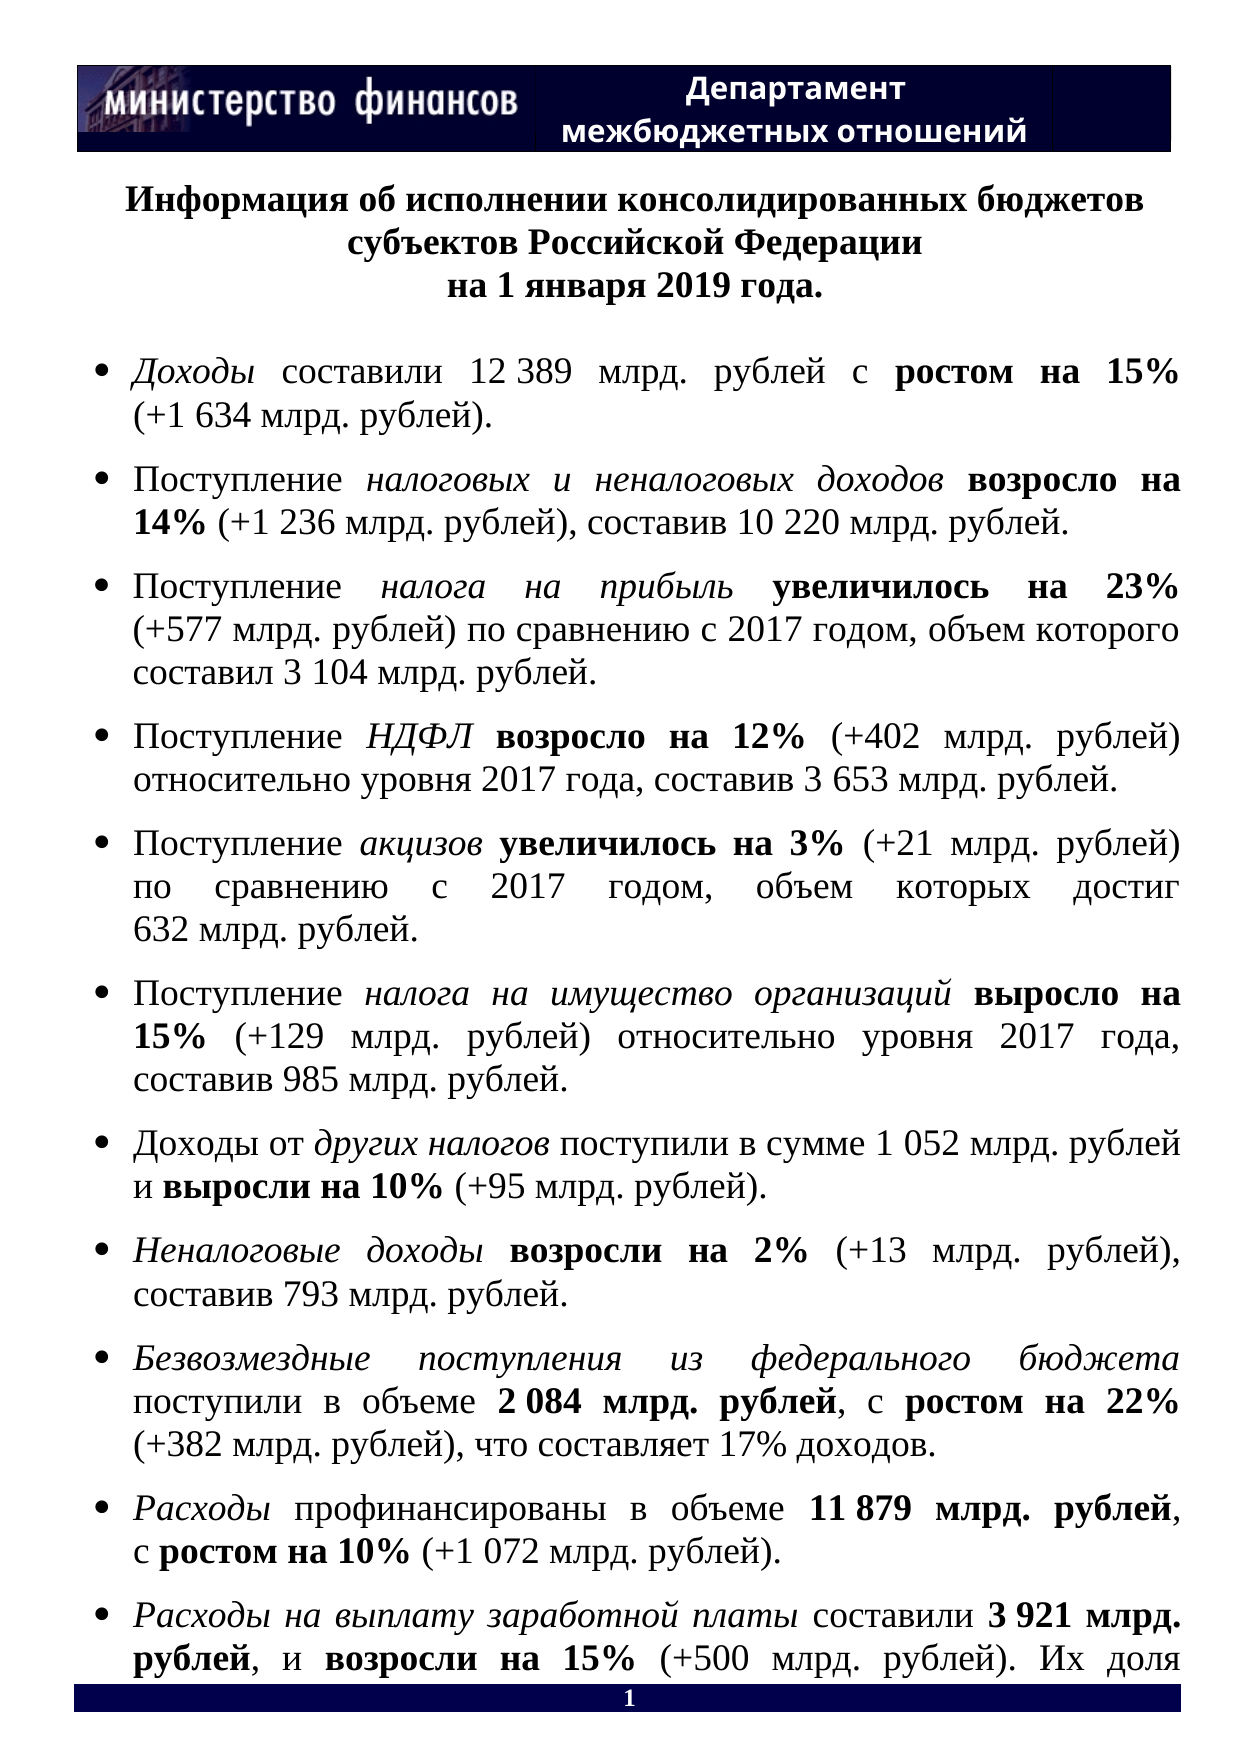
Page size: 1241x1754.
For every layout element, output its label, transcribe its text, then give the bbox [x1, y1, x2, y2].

picture [77, 66, 536, 132]
list Поступление акцизов увеличилось на 3% (+21 млрд. рублей) по сравнению с 2017 годом, объем которых достиг 632 млрд. рублей. [95, 820, 1181, 950]
list Безвозмездные поступления из федерального бюджета поступили в объеме 2 084 млрд. рублей, с ростом на 22% (+382 млрд. рублей), что составляет 17% доходов. [95, 1335, 1181, 1464]
list Расходы профинансированы в объеме 11 879 млрд. рублей, с ростом на 10% (+1 072 млрд. рублей). [95, 1485, 1181, 1571]
list Поступление НДФЛ возросло на 12% (+402 млрд. рублей) относительно уровня 2017 года, составив 3 653 млрд. рублей. [95, 713, 1181, 799]
text Информация об исполнении консолидированных бюджетов субъектов Российской Федерации на 1 января 2019 года. [89, 176, 1181, 306]
list Поступление налога на имущество организаций выросло на 15% (+129 млрд. рублей) относительно уровня 2017 года, составив 985 млрд. рублей. [95, 971, 1181, 1100]
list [95, 1592, 1181, 1678]
list Поступление налога на прибыль увеличилось на 23% (+577 млрд. рублей) по сравнению с 2017 годом, объем которого составил 3 104 млрд. рублей. [95, 563, 1181, 692]
list Неналоговые доходы возросли на 2% (+13 млрд. рублей), составив 793 млрд. рублей. [95, 1228, 1181, 1314]
list Поступление налоговых и неналоговых доходов возросло на 14% (+1 236 млрд. рублей), составив 10 220 млрд. рублей. [95, 456, 1181, 542]
list Доходы от других налогов поступили в сумме 1 052 млрд. рублей и выросли на 10% (+95 млрд. рублей). [95, 1121, 1181, 1207]
list Доходы составили 12 389 млрд. рублей с ростом на 15% (+1 634 млрд. рублей). [95, 349, 1181, 435]
